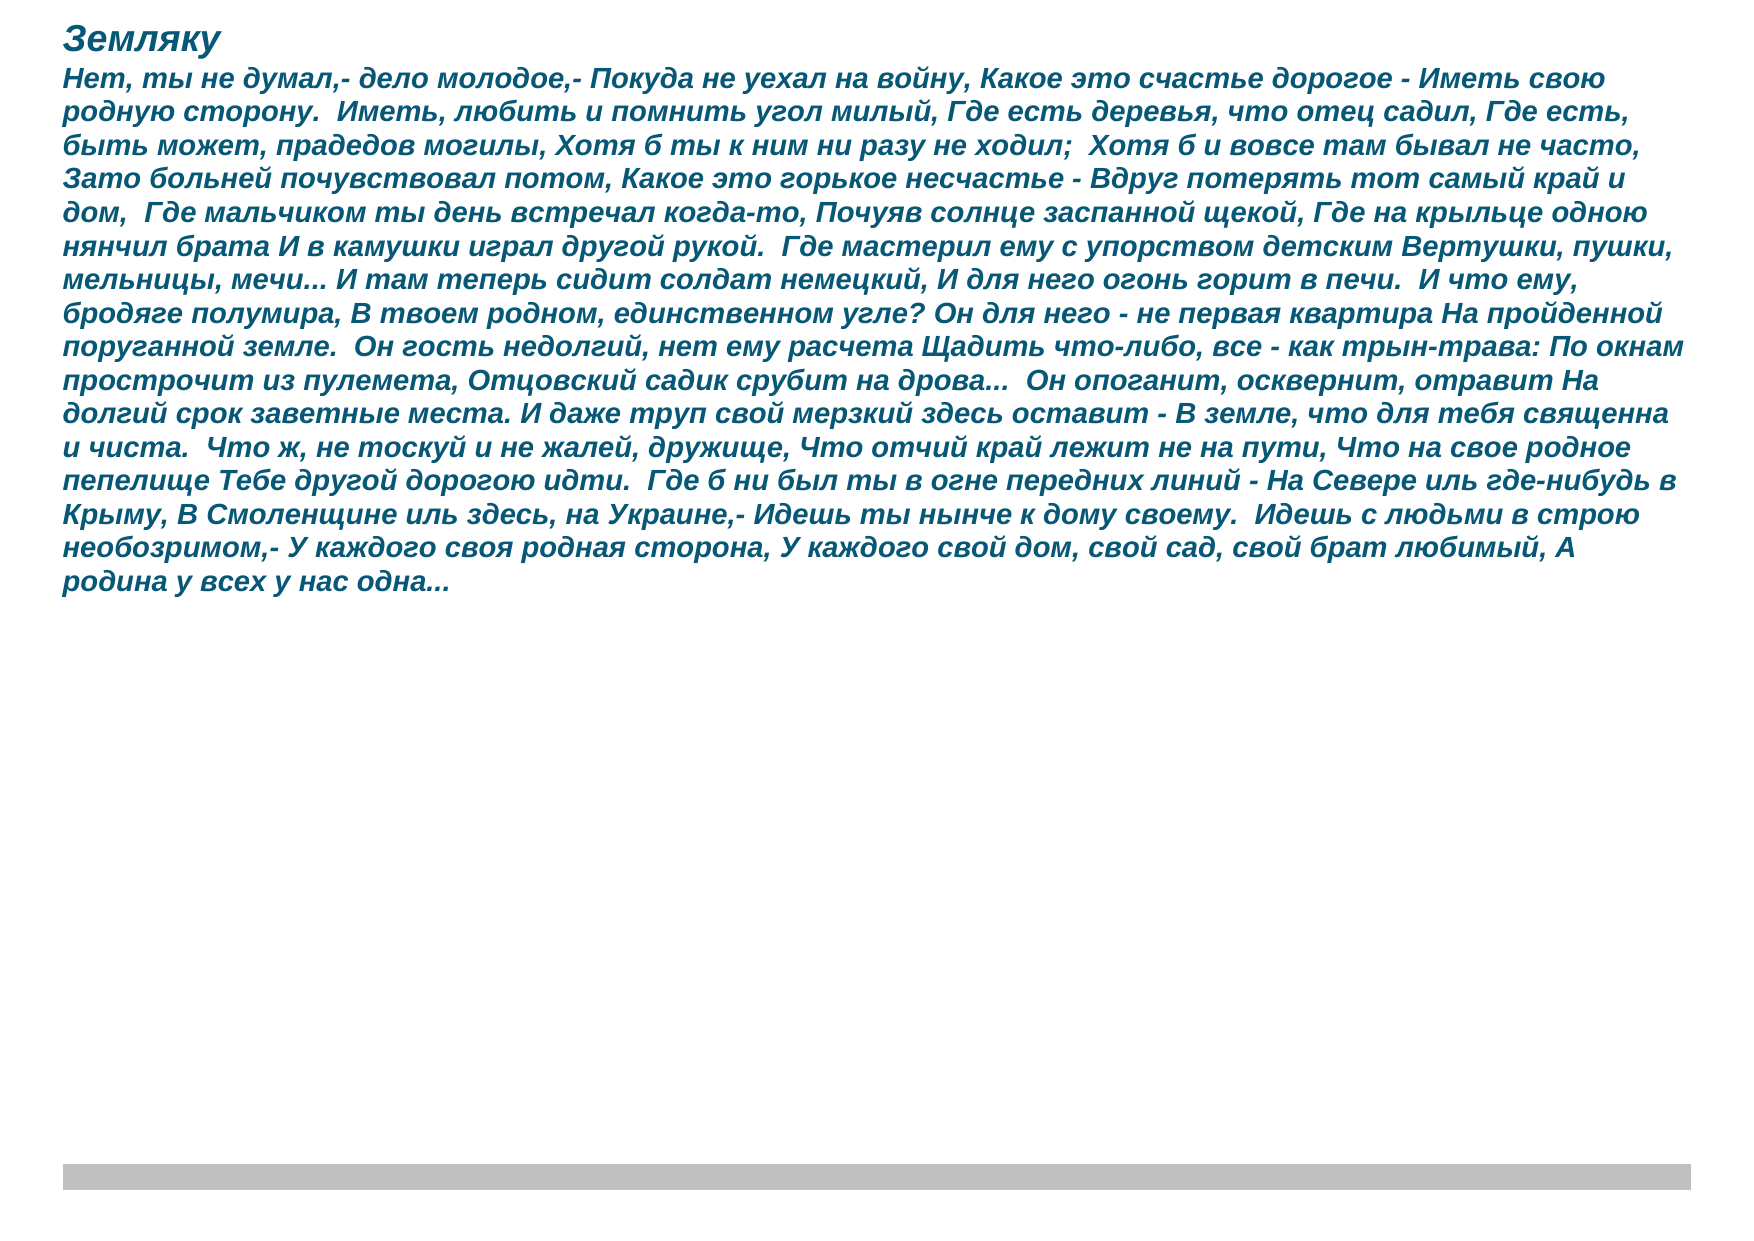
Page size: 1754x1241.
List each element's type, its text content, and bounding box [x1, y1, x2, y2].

text Нет, ты не думал,- дело молодое,- [62, 61, 1691, 597]
subtitle Земляку [62, 17, 1691, 60]
